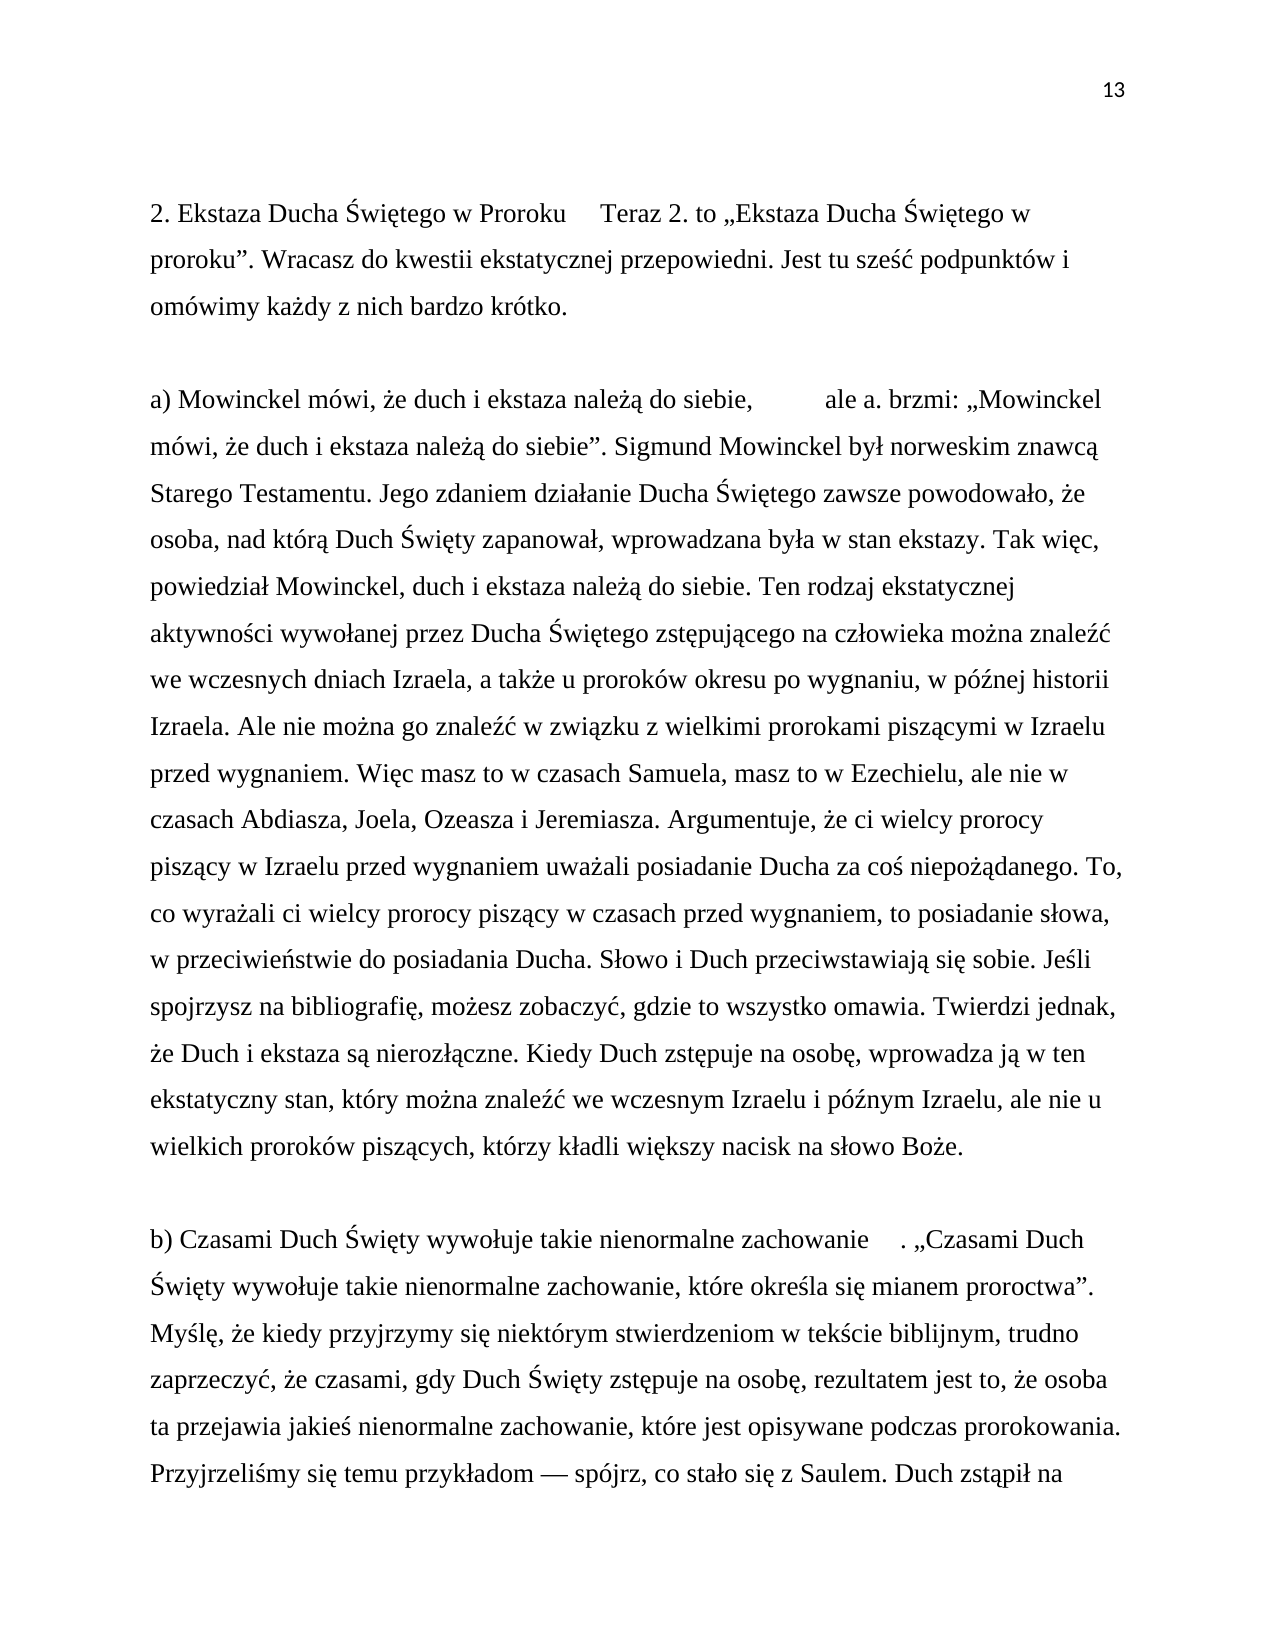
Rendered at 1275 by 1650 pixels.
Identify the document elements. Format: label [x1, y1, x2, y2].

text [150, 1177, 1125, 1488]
text [150, 150, 1125, 1161]
